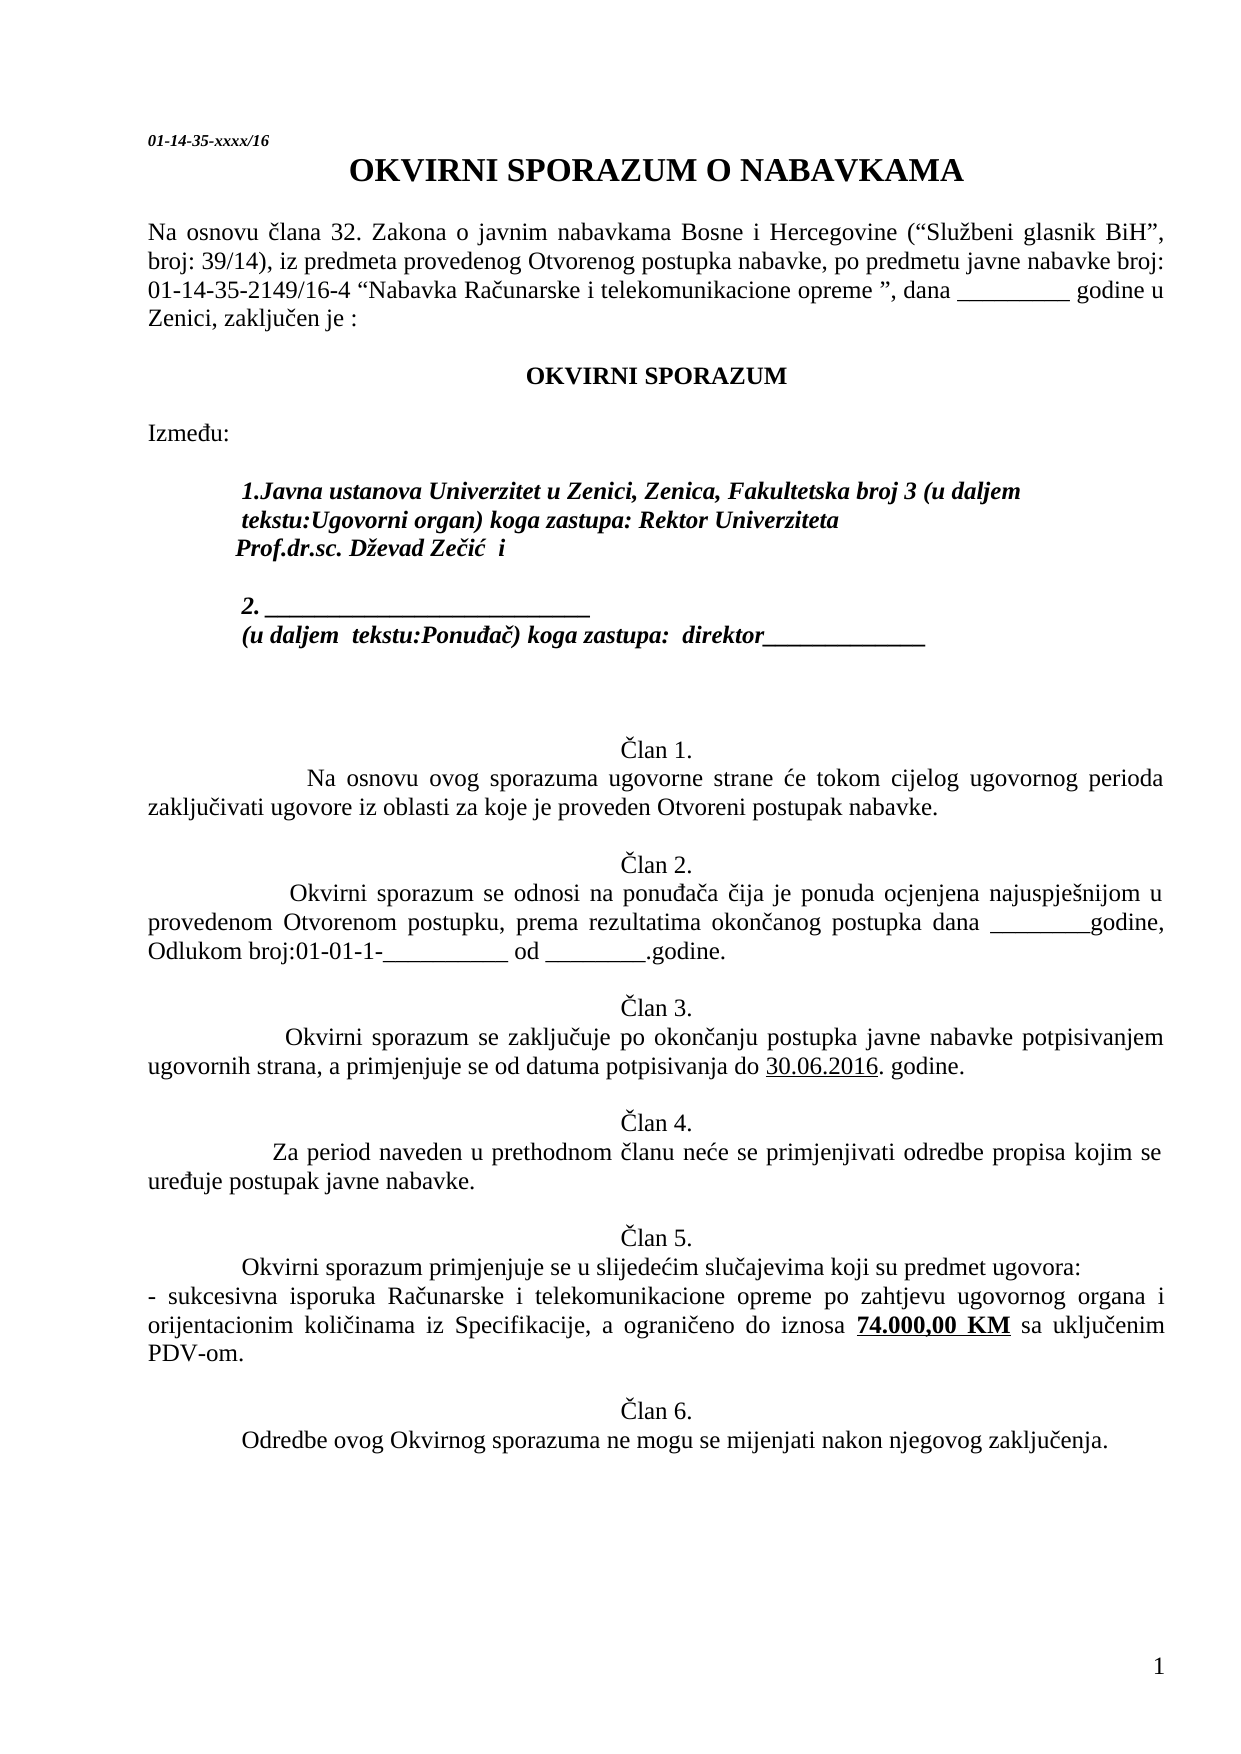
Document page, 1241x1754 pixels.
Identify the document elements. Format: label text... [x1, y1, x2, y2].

text Prof.dr.sc. Dževad Zečić i [148, 533, 1165, 562]
text Član 1. [148, 735, 1165, 763]
text Za period naveden u prethodnom članu neće se primjenjivati odredbe propisa kojim se uređuje postupak javne nabavke. [148, 1137, 1165, 1195]
text Na osnovu ovog sporazuma ugovorne strane će tokom cijelog ugovornog perioda zaključivati ugovore iz oblasti za koje je proveden Otvoreni postupak nabavke. [148, 763, 1165, 821]
text Član 6. [148, 1396, 1165, 1425]
text 01-14-35-xxxx/16 [148, 131, 1165, 150]
text Član 2. [148, 850, 1165, 878]
text OKVIRNI SPORAZUM O NABAVKAMA [148, 150, 1165, 188]
text Okvirni sporazum primjenjuje se u slijedećim slučajevima koji su predmet ugovora: [148, 1252, 1165, 1281]
text Okvirni sporazum se odnosi na ponuđača čija je ponuda ocjenjena najuspješnijom u provedenom Otvorenom postupku, prema rezultatima okončanog postupka dana ________godine, Odlukom broj:01-01-1-__________ od ________.godine. [148, 878, 1165, 965]
text 1.Javna ustanova Univerzitet u Zenici, Zenica, Fakultetska broj 3 (u daljem [148, 476, 1165, 505]
text Na osnovu člana 32. Zakona o javnim nabavkama Bosne i Hercegovine (“Službeni glasnik BiH”, broj: 39/14), iz predmeta provedenog Otvorenog postupka nabavke, po predmetu javne nabavke broj: 01-14-35-2149/16-4 “Nabavka Računarske i telekomunikacione opreme ”, dana _________ godine u Zenici, zaključen je : [148, 217, 1165, 332]
text Okvirni sporazum se zaključuje po okončanju postupka javne nabavke potpisivanjem ugovornih strana, a primjenjuje se od datuma potpisivanja do 30.06.2016. godine. [148, 1022, 1165, 1080]
text Odredbe ovog Okvirnog sporazuma ne mogu se mijenjati nakon njegovog zaključenja. [148, 1425, 1165, 1453]
text Član 4. [148, 1108, 1165, 1137]
text Član 3. [148, 993, 1165, 1022]
text Član 5. [148, 1223, 1165, 1252]
text 2. __________________________ [148, 591, 1165, 620]
text - sukcesivna isporuka Računarske i telekomunikacione opreme po zahtjevu ugovornog organa i orijentacionim količinama iz Specifikacije, a ograničeno do iznosa 74.000,00 KM sa uključenim PDV-om. [148, 1281, 1165, 1367]
text OKVIRNI SPORAZUM [148, 361, 1165, 390]
text tekstu:Ugovorni organ) koga zastupa: Rektor Univerziteta [148, 505, 1165, 533]
text Između: [148, 418, 1165, 447]
text (u daljem tekstu:Ponuđač) koga zastupa: direktor_____________ [148, 620, 1165, 648]
